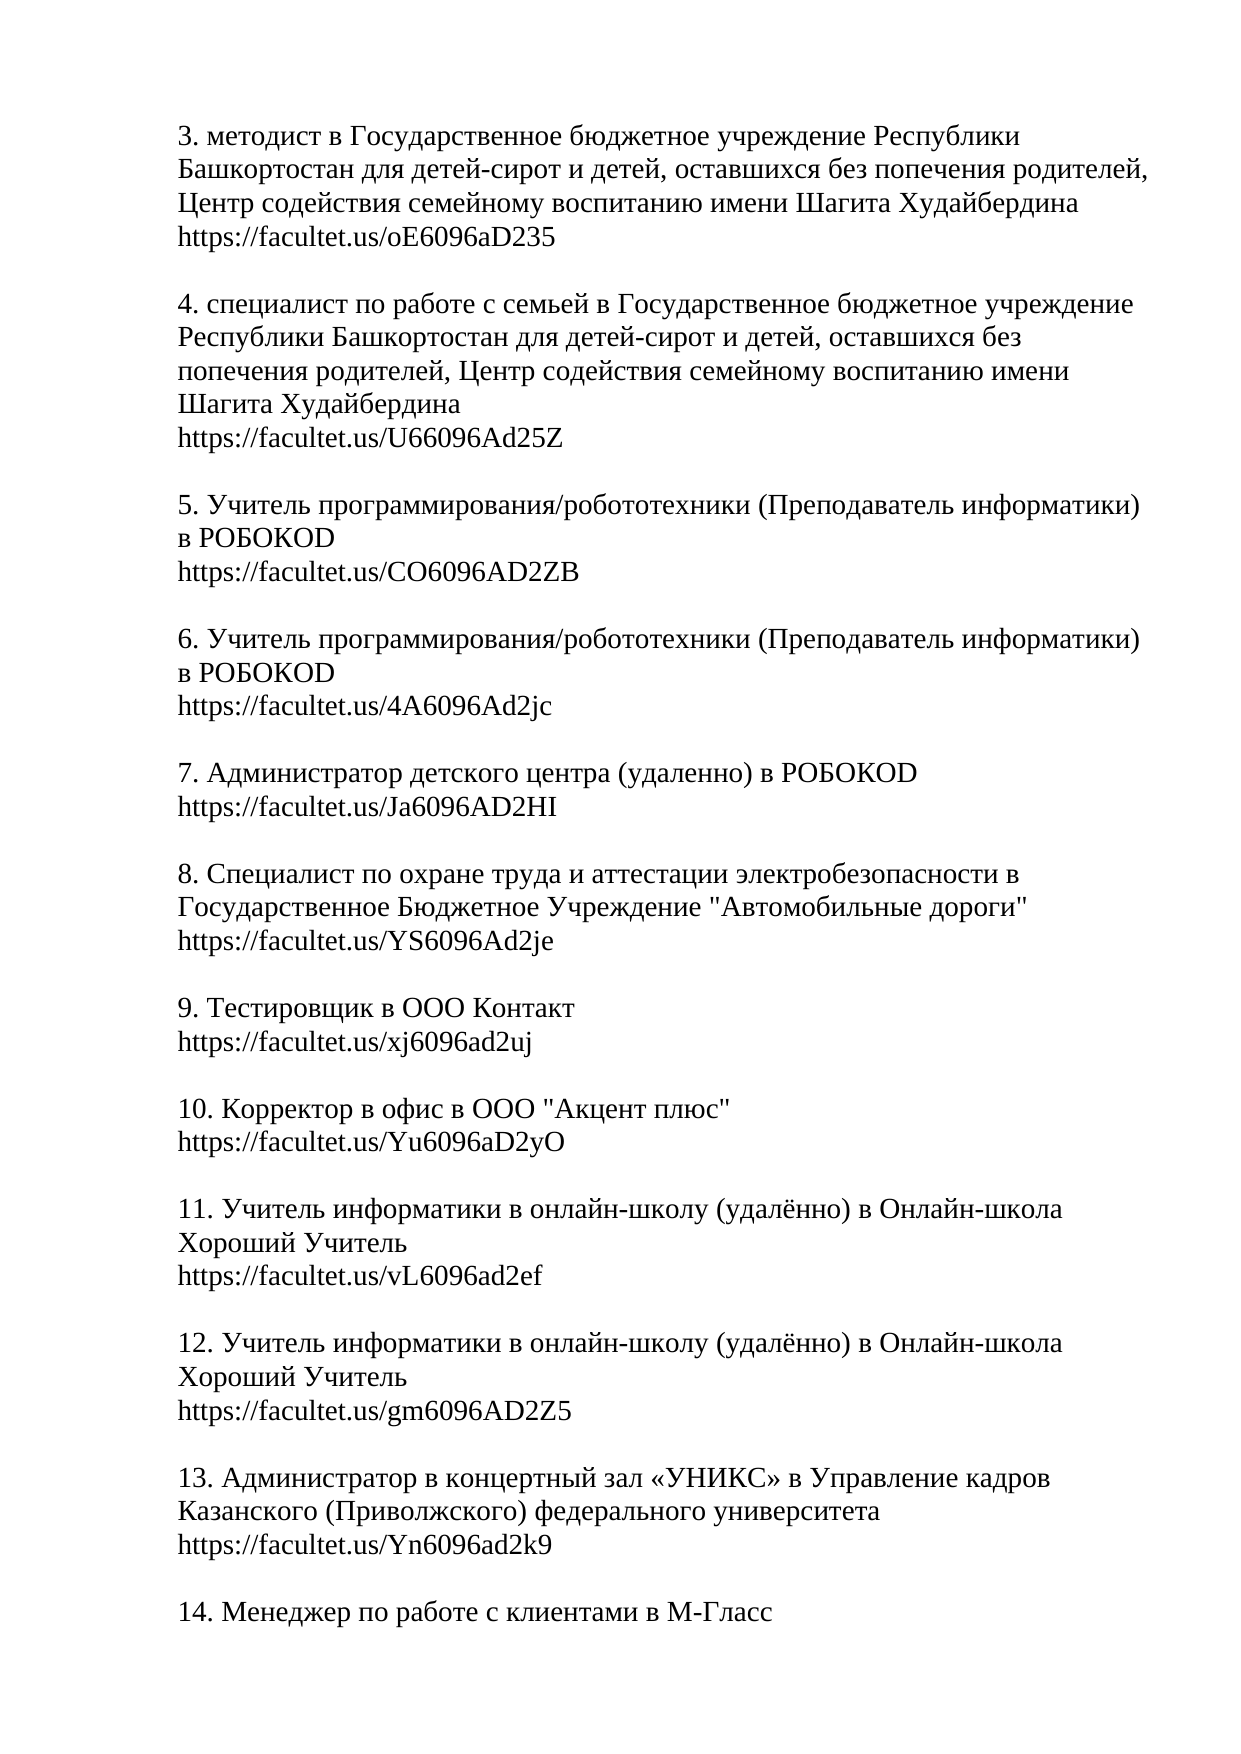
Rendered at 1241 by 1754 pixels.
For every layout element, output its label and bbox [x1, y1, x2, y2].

text [177, 118, 1152, 1627]
